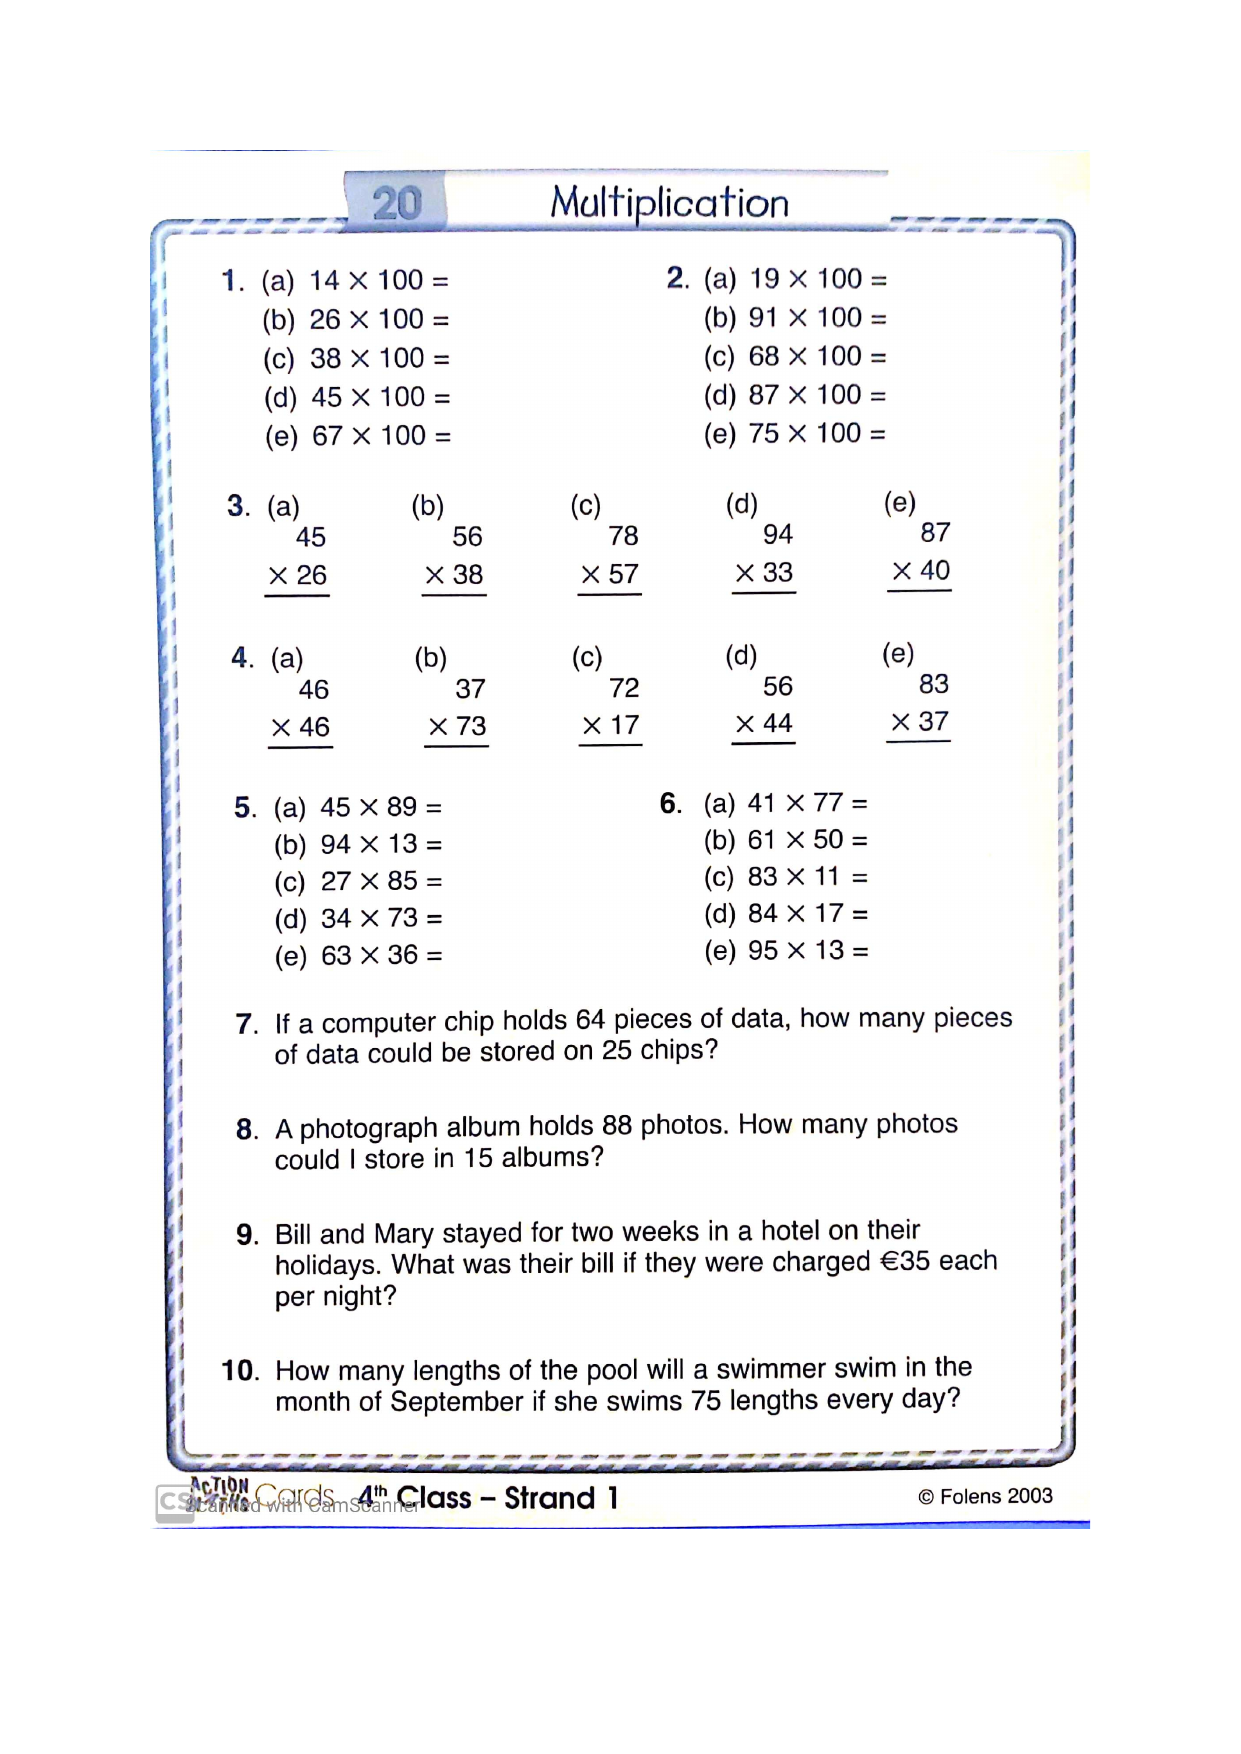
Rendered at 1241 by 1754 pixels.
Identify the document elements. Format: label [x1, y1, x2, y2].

picture [150, 150, 1091, 1529]
